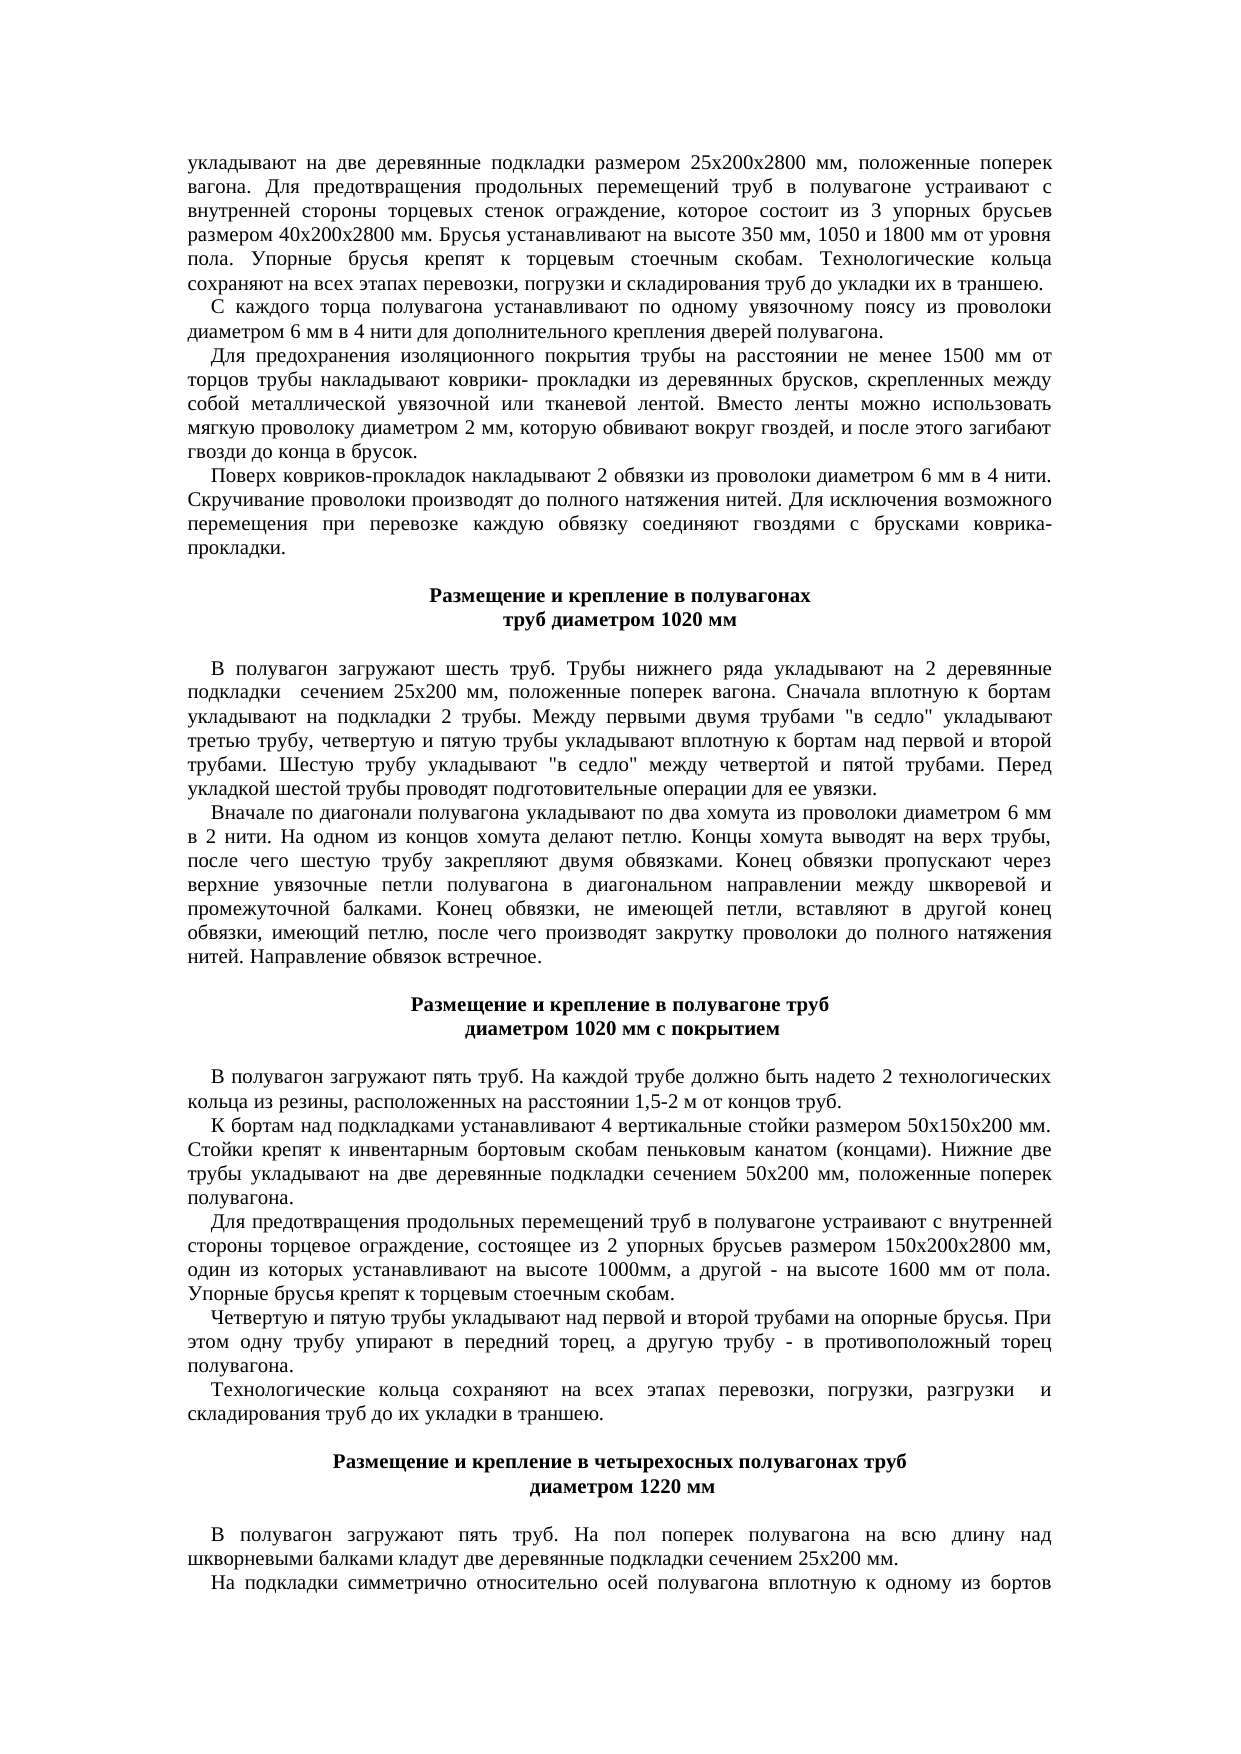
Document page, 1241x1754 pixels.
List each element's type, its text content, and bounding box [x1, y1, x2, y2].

subtitle Размещение и крепление в полувагоне труб [187, 992, 1053, 1016]
text Технологические кольца сохраняют на всех этапах перевозки, погрузки, разгрузки и складирования труб до их укладки в траншею. [187, 1377, 1053, 1425]
subtitle диаметром 1220 мм [187, 1473, 1053, 1497]
text Для предотвращения продольных перемещений труб в полувагоне устраивают с внутренней стороны торцевое ограждение, состоящее из 2 упорных брусьев размером 150х200х2800 мм, один из которых устанавливают на высоте 1000мм, а другой - на высоте 1600 мм от пола. Упорные брусья крепят к торцевым стоечным скобам. [187, 1209, 1053, 1305]
text В полувагон загружают пять труб. На каждой трубе должно быть надето 2 технологических кольца из резины, расположенных на расстоянии 1,5-2 м от концов труб. [187, 1064, 1053, 1112]
text С каждого торца полувагона устанавливают по одному увязочному поясу из проволоки диаметром 6 мм в 4 нити для дополнительного крепления дверей полувагона. [187, 294, 1053, 342]
text К бортам над подкладками устанавливают 4 вертикальные стойки размером 50х150х200 мм. Стойки крепят к инвентарным бортовым скобам пеньковым канатом (концами). Нижние две трубы укладывают на две деревянные подкладки сечением 50х200 мм, положенные поперек полувагона. [187, 1112, 1053, 1209]
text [187, 150, 1053, 294]
subtitle диаметром 1020 мм с покрытием [187, 1016, 1053, 1040]
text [187, 1570, 1053, 1594]
subtitle труб диаметром 1020 мм [187, 607, 1053, 631]
subtitle Размещение и крепление в полувагонах [187, 583, 1053, 607]
text В полувагон загружают шесть труб. Трубы нижнего ряда укладывают на 2 деревянные подкладки сечением 25х200 мм, положенные поперек вагона. Сначала вплотную к бортам укладывают на подкладки 2 трубы. Между первыми двумя трубами "в седло" укладывают третью трубу, четвертую и пятую трубы укладывают вплотную к бортам над первой и второй трубами. Шестую трубу укладывают "в седло" между четвертой и пятой трубами. Перед укладкой шестой трубы проводят подготовительные операции для ее увязки. [187, 655, 1053, 800]
text В полувагон загружают пять труб. На пол поперек полувагона на всю длину над шкворневыми балками кладут две деревянные подкладки сечением 25х200 мм. [187, 1522, 1053, 1570]
text Четвертую и пятую трубы укладывают над первой и второй трубами на опорные брусья. При этом одну трубу упирают в передний торец, а другую трубу - в противоположный торец полувагона. [187, 1305, 1053, 1377]
subtitle Размещение и крепление в четырехосных полувагонах труб [187, 1449, 1053, 1473]
text Вначале по диагонали полувагона укладывают по два хомута из проволоки диаметром 6 мм в 2 нити. На одном из концов хомута делают петлю. Концы хомута выводят на верх трубы, после чего шестую трубу закрепляют двумя обвязками. Конец обвязки пропускают через верхние увязочные петли полувагона в диагональном направлении между шкворевой и промежуточной балками. Конец обвязки, не имеющей петли, вставляют в другой конец обвязки, имеющий петлю, после чего производят закрутку проволоки до полного натяжения нитей. Направление обвязок встречное. [187, 800, 1053, 968]
text Для предохранения изоляционного покрытия трубы на расстоянии не менее 1500 мм от торцов трубы накладывают коврики- прокладки из деревянных брусков, скрепленных между собой металлической увязочной или тканевой лентой. Вместо ленты можно использовать мягкую проволоку диаметром 2 мм, которую обвивают вокруг гвоздей, и после этого загибают гвозди до конца в брусок. [187, 342, 1053, 463]
text Поверх ковриков-прокладок накладывают 2 обвязки из проволоки диаметром 6 мм в 4 нити. Скручивание проволоки производят до полного натяжения нитей. Для исключения возможного перемещения при перевозке каждую обвязку соединяют гвоздями с брусками коврика-прокладки. [187, 463, 1053, 559]
